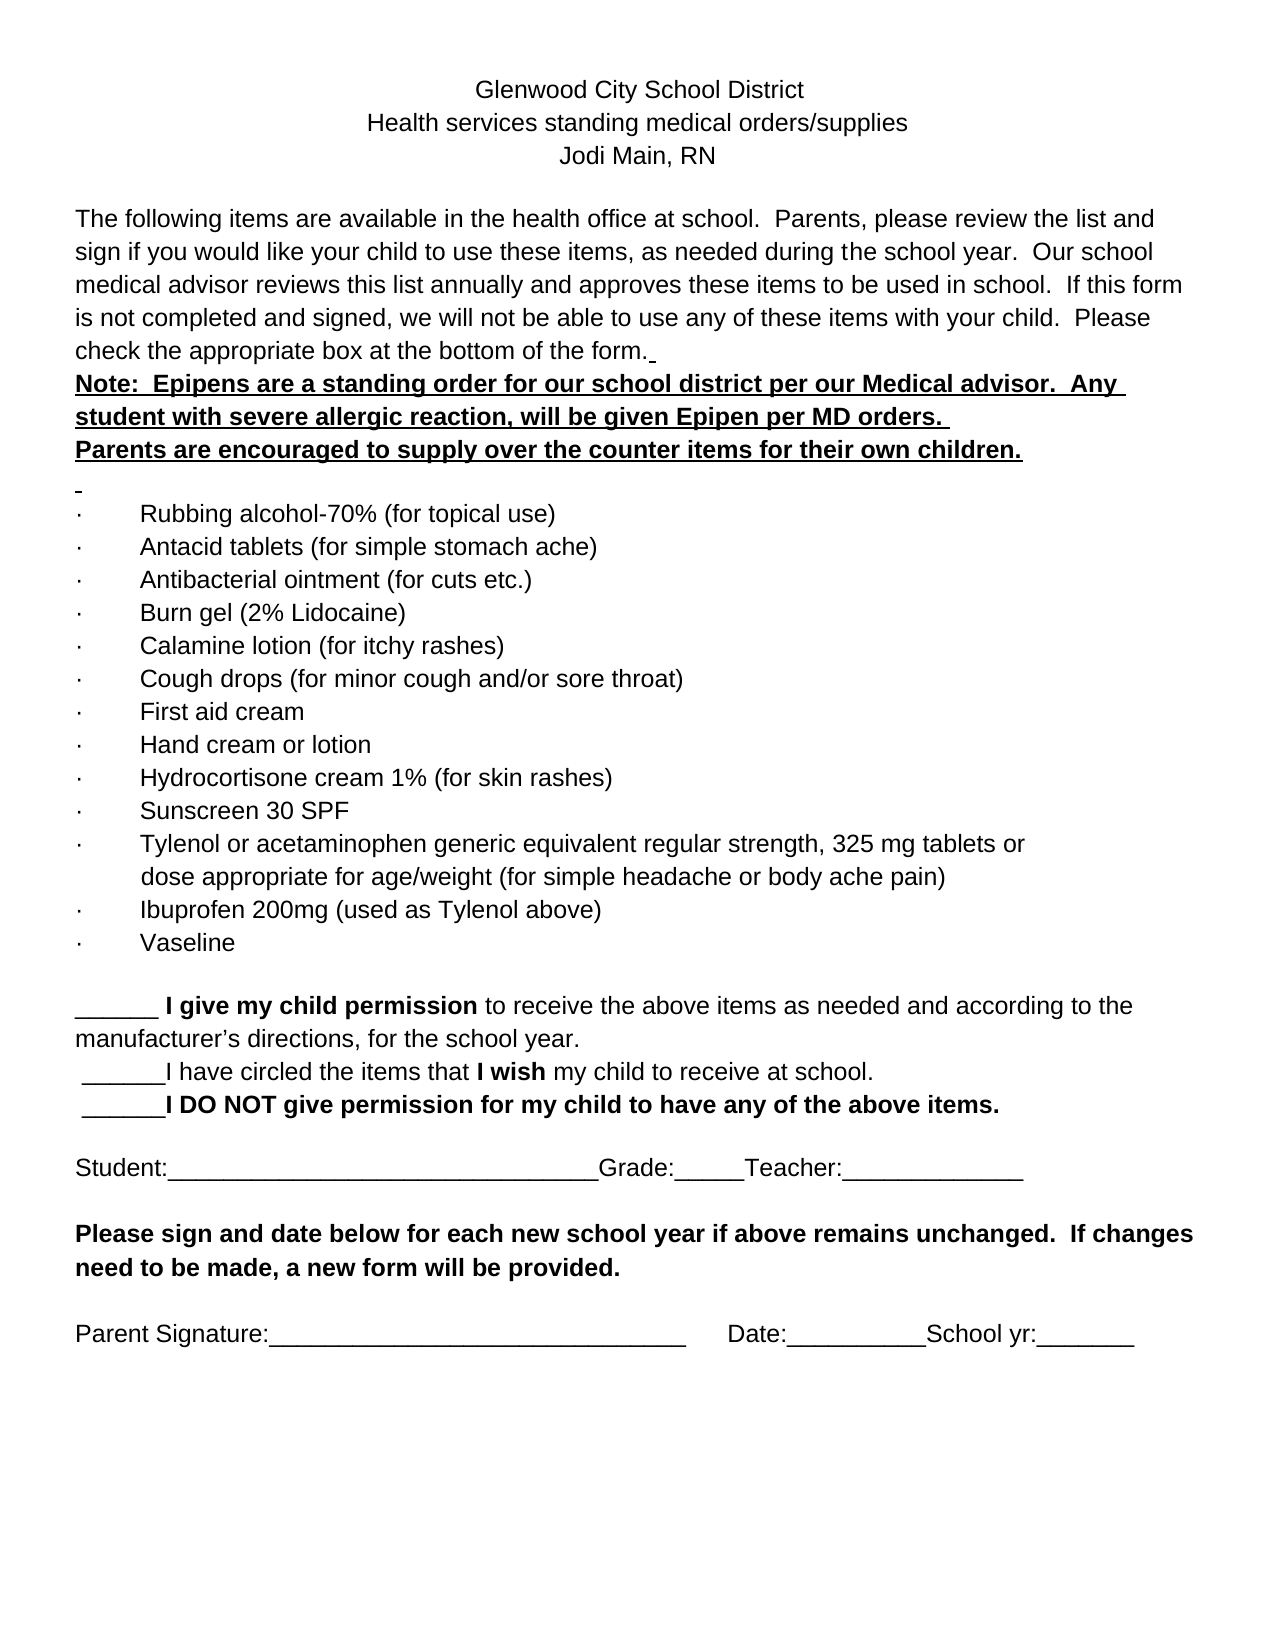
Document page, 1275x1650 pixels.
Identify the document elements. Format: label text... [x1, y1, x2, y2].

text The following items are available in the health office at school. Parents, please review the list and sign if you would like your child to use these items, as needed during the school year. Our school medical advisor reviews this list annually and approves these items to be used in school. If this form is not completed and signed, we will not be able to use any of these items with your child. Please check the appropriate box at the bottom of the form. [75, 204, 1200, 365]
text Parents are encouraged to supply over the counter items for their own children. [75, 435, 1200, 464]
text dose appropriate for age/weight (for simple headache or body ache pain) [75, 862, 1200, 891]
text · First aid cream [75, 697, 1200, 726]
text · Calamine lotion (for itchy rashes) [75, 631, 1200, 659]
text · Hand cream or lotion [75, 730, 1200, 758]
text Jodi Main, RN [75, 141, 1200, 170]
text ______I have circled the items that I wish my child to receive at school. [75, 1057, 1200, 1086]
text · Hydrocortisone cream 1% (for skin rashes) [75, 763, 1200, 792]
text · Tylenol or acetaminophen generic equivalent regular strength, 325 mg tablets or [75, 829, 1200, 858]
text Student:_______________________________Grade:_____Teacher:_____________ [75, 1153, 1200, 1182]
text · Cough drops (for minor cough and/or sore throat) [75, 664, 1200, 692]
text ______I DO NOT give permission for my child to have any of the above items. [75, 1090, 1200, 1119]
text · Sunscreen 30 SPF [75, 796, 1200, 824]
text Glenwood City School District [75, 75, 1200, 104]
text Parent Signature:______________________________ Date:__________School yr:_______ [75, 1318, 1200, 1347]
text Health services standing medical orders/supplies [75, 108, 1200, 137]
text · Ibuprofen 200mg (used as Tylenol above) [75, 895, 1200, 924]
text · Rubbing alcohol-70% (for topical use) [75, 499, 1200, 527]
text ______ I give my child permission to receive the above items as needed and according to the manufacturer’s directions, for the school year. [75, 991, 1200, 1053]
text · Antacid tablets (for simple stomach ache) [75, 532, 1200, 560]
text · Vaseline [75, 928, 1200, 957]
text Please sign and date below for each new school year if above remains unchanged. If changes need to be made, a new form will be provided. [75, 1219, 1200, 1281]
text Note: Epipens are a standing order for our school district per our Medical advisor. Any student with severe allergic reaction, will be given Epipen per MD orders. [75, 369, 1200, 431]
text · Antibacterial ointment (for cuts etc.) [75, 565, 1200, 593]
text · Burn gel (2% Lidocaine) [75, 598, 1200, 626]
